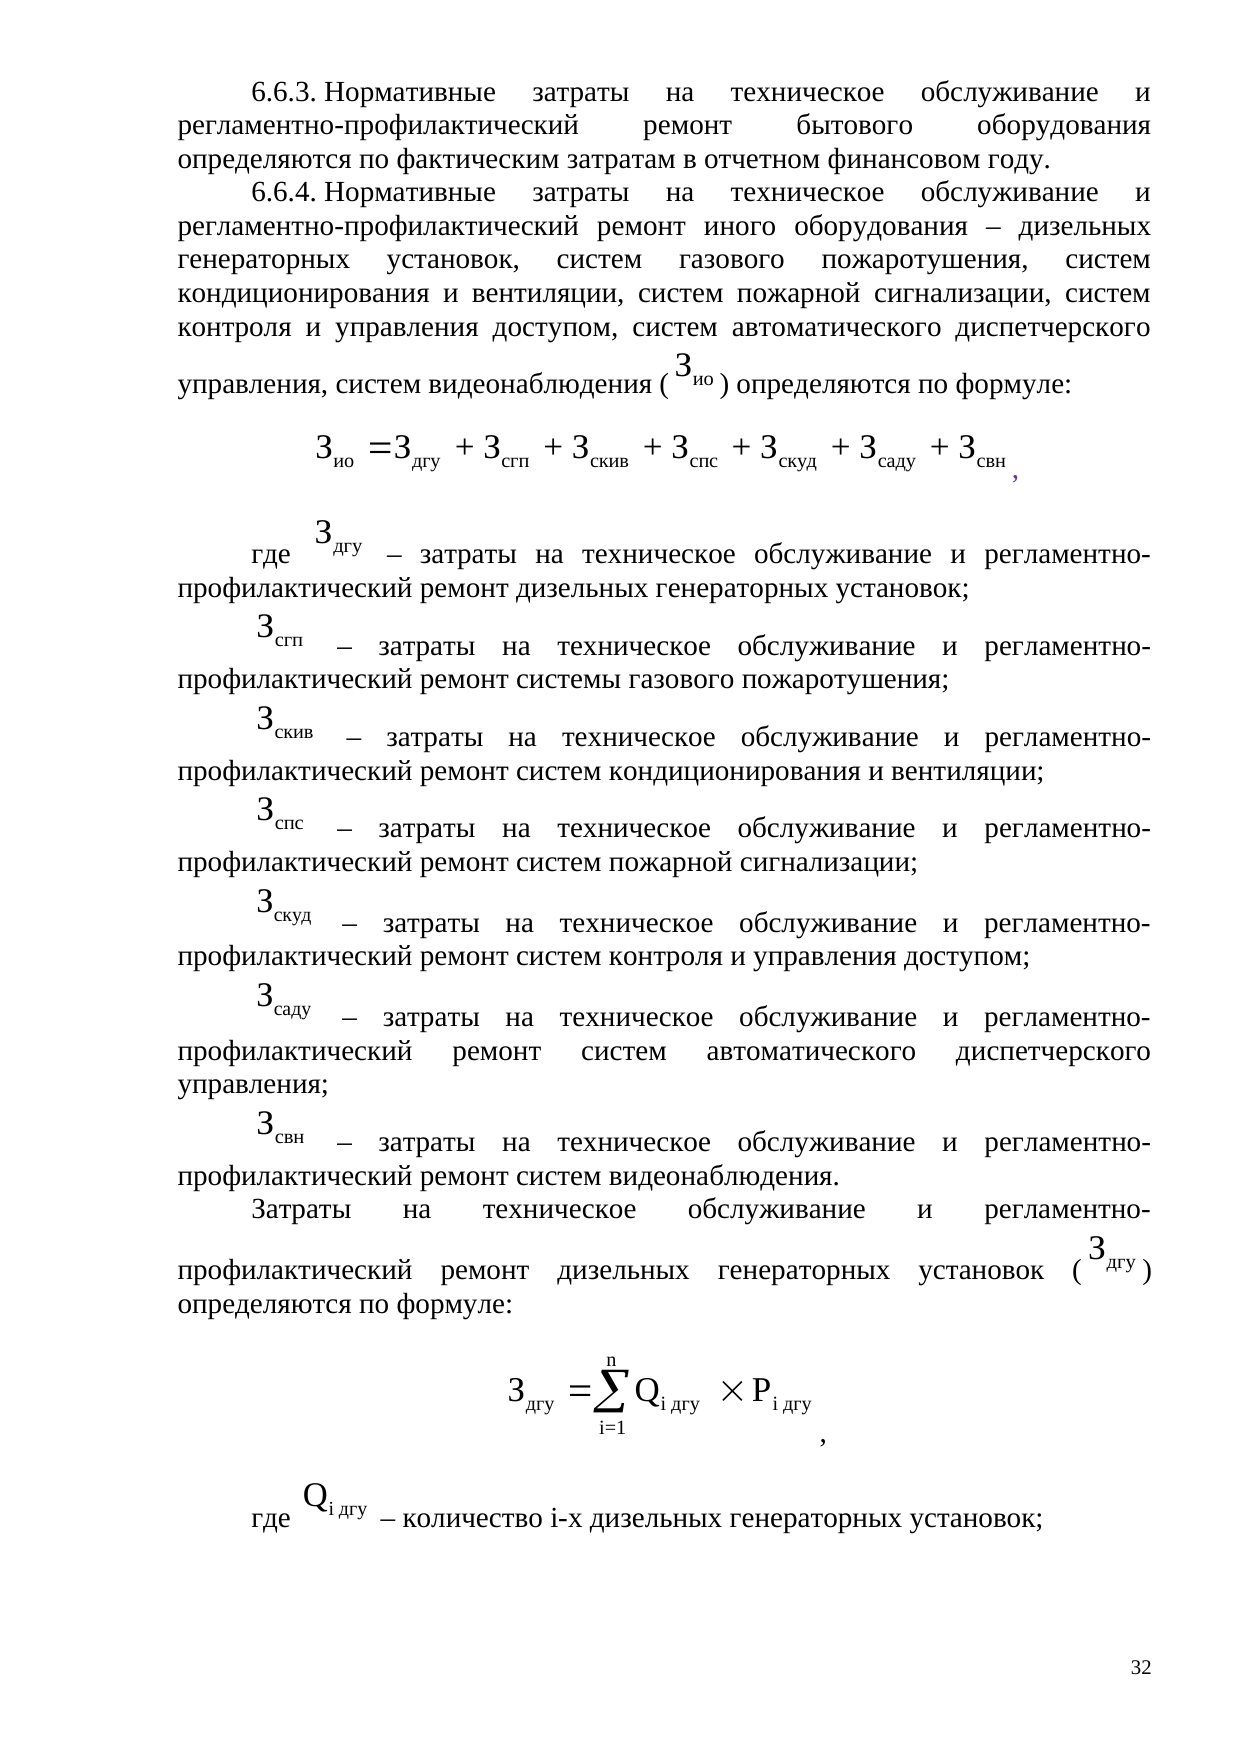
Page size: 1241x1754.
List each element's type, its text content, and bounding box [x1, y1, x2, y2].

text 6.6.3. Нормативные затраты на техническое обслуживание и регламентно-профилактический ремонт бытового оборудования определяются по фактическим затратам в отчетном финансовом году. [177, 74, 1152, 174]
text – затраты на техническое обслуживание и регламентно-профилактический ремонт системы газового пожаротушения; [177, 603, 1152, 695]
text Затраты на техническое обслуживание и регламентно-профилактический ремонт дизельных генераторных установок () определяются по формуле: [177, 1191, 1152, 1319]
text где – затраты на техническое обслуживание и регламентно-профилактический ремонт дизельных генераторных установок; [177, 509, 1152, 603]
text – затраты на техническое обслуживание и регламентно-профилактический ремонт систем автоматического диспетчерского управления; [177, 972, 1152, 1100]
text , [177, 424, 1152, 485]
text , [177, 1343, 1152, 1448]
text – затраты на техническое обслуживание и регламентно-профилактический ремонт систем кондиционирования и вентиляции; [177, 695, 1152, 786]
text – затраты на техническое обслуживание и регламентно-профилактический ремонт систем пожарной сигнализации; [177, 786, 1152, 878]
text – затраты на техническое обслуживание и регламентно-профилактический ремонт систем контроля и управления доступом; [177, 878, 1152, 972]
text – затраты на техническое обслуживание и регламентно-профилактический ремонт систем видеонаблюдения. [177, 1100, 1152, 1191]
text 6.6.4. Нормативные затраты на техническое обслуживание и регламентно-профилактический ремонт иного оборудования – дизельных генераторных установок, систем газового пожаротушения, систем кондиционирования и вентиляции, систем пожарной сигнализации, систем контроля и управления доступом, систем автоматического диспетчерского управления, систем видеонаблюдения () определяются по формуле: [177, 174, 1152, 400]
text где – количество i-х дизельных генераторных установок; [177, 1472, 1152, 1533]
